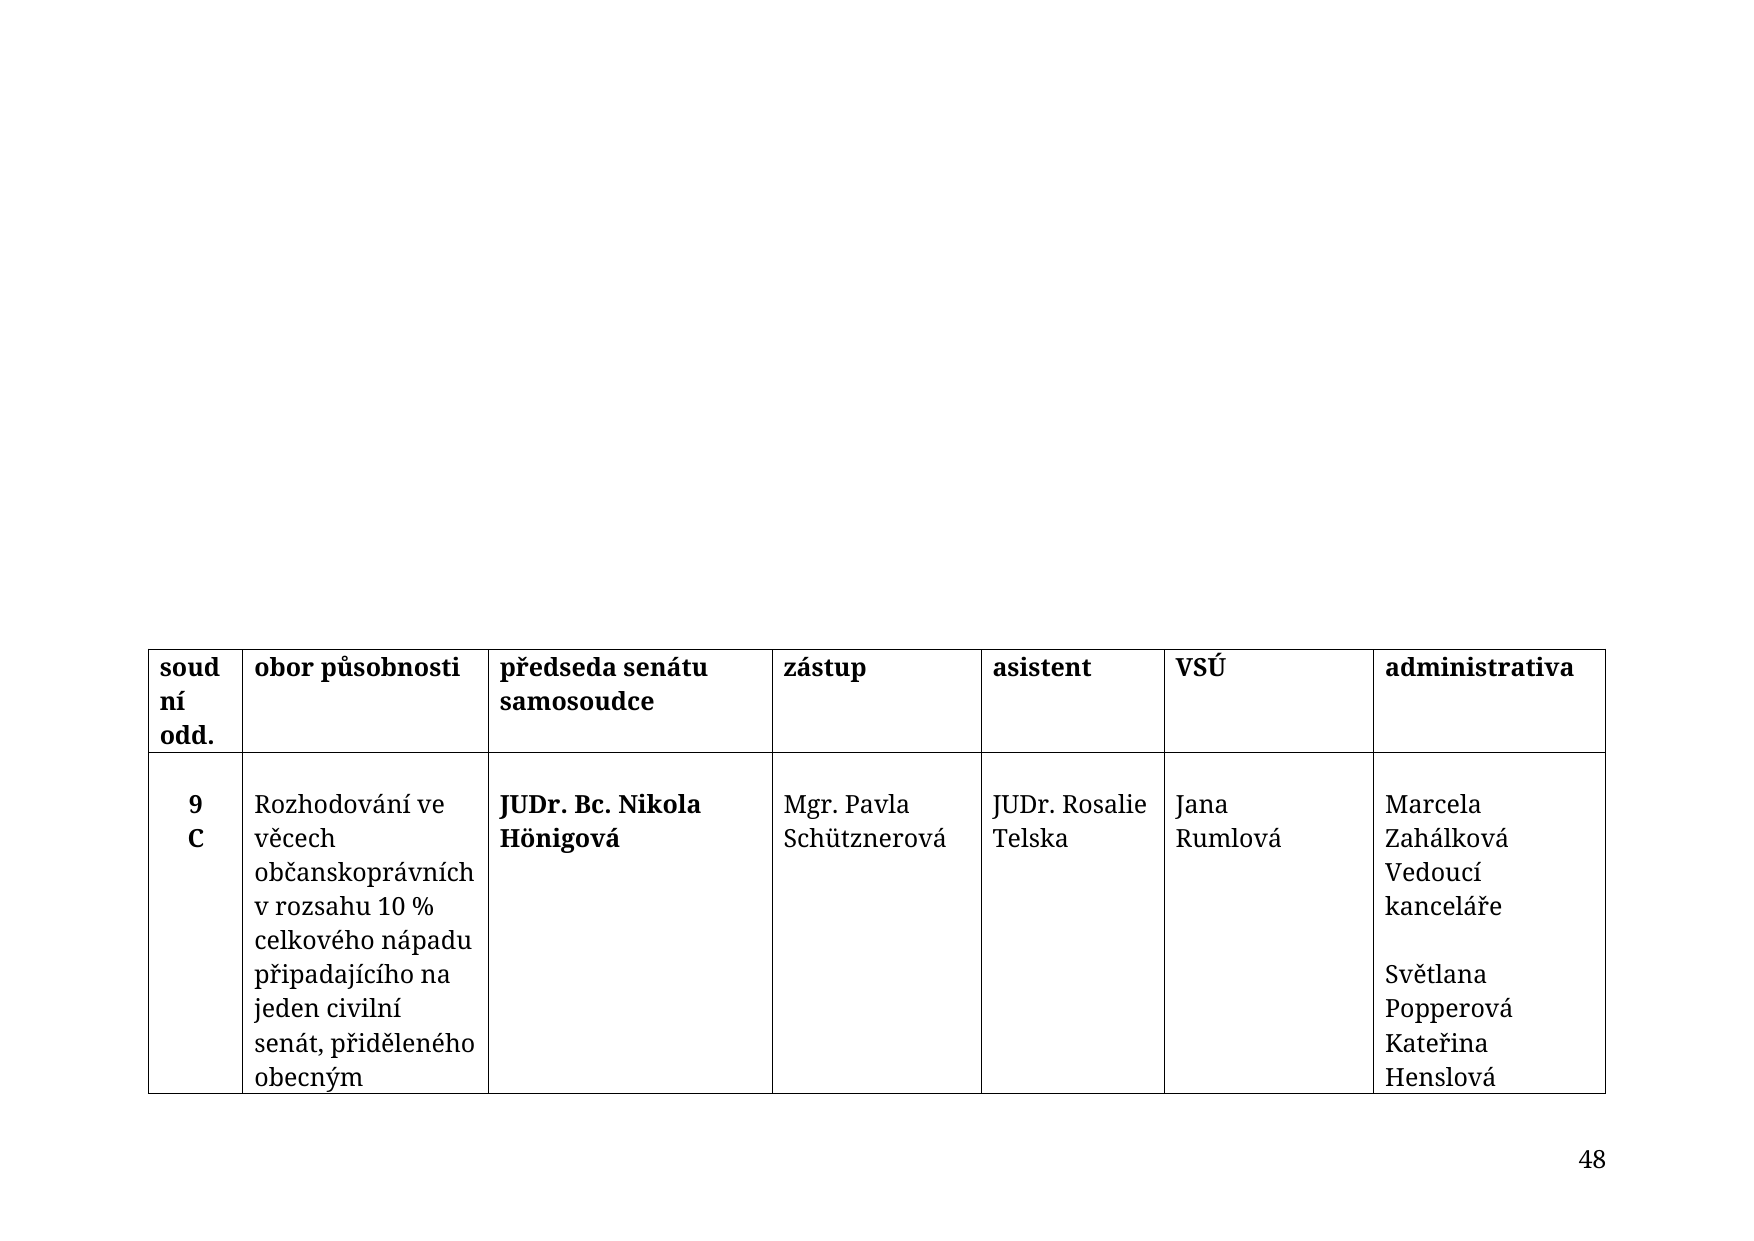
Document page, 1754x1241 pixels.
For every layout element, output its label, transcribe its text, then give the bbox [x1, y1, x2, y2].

table_header soudní odd. [149, 650, 242, 752]
table_header asistent [982, 650, 1164, 752]
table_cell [1374, 753, 1605, 1093]
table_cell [773, 753, 981, 1093]
table_header obor působnosti [243, 650, 488, 752]
table_header zástup [773, 650, 981, 752]
table_header administrativa [1374, 650, 1605, 752]
table_cell 9 C [149, 753, 242, 1093]
table_header předseda senátu samosoudce [489, 650, 772, 752]
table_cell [982, 753, 1164, 1093]
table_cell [243, 753, 488, 1093]
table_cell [489, 753, 772, 1093]
table_header VSÚ [1165, 650, 1373, 752]
table_cell Jana Rumlová [1165, 753, 1373, 1093]
